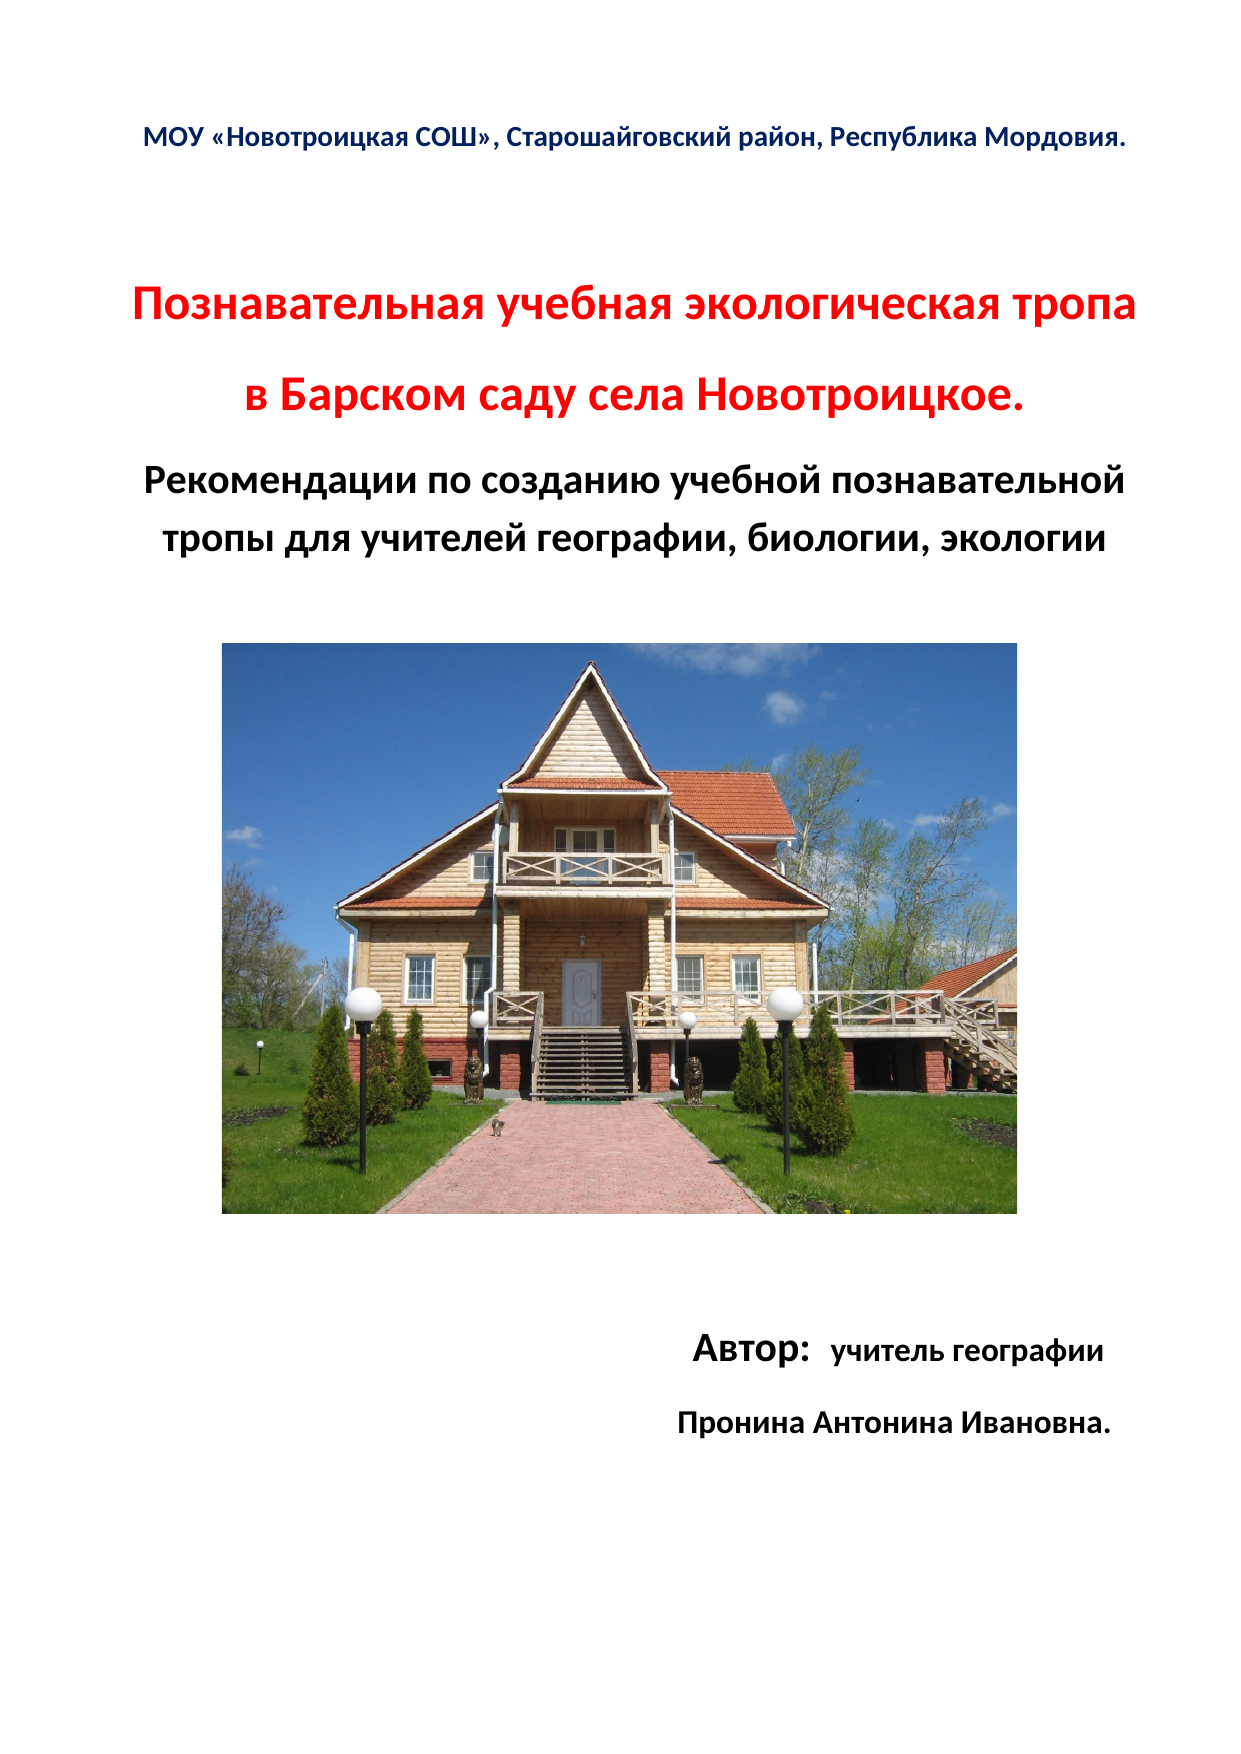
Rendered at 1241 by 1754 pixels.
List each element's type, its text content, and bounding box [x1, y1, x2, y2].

picture [221, 643, 1018, 1214]
text Автор: учитель географии [118, 1321, 1152, 1372]
text Пронина Антонина Ивановна. [118, 1401, 1152, 1441]
text Рекомендации по созданию учебной познавательной тропы для учителей географии, биологии, экологии [118, 453, 1152, 562]
text в Барском саду села Новотроицкое. [118, 362, 1152, 423]
text МОУ «Новотроицкая СОШ», Старошайговский район, Республика Мордовия. [118, 118, 1152, 154]
text Познавательная учебная экологическая тропа [118, 271, 1152, 332]
